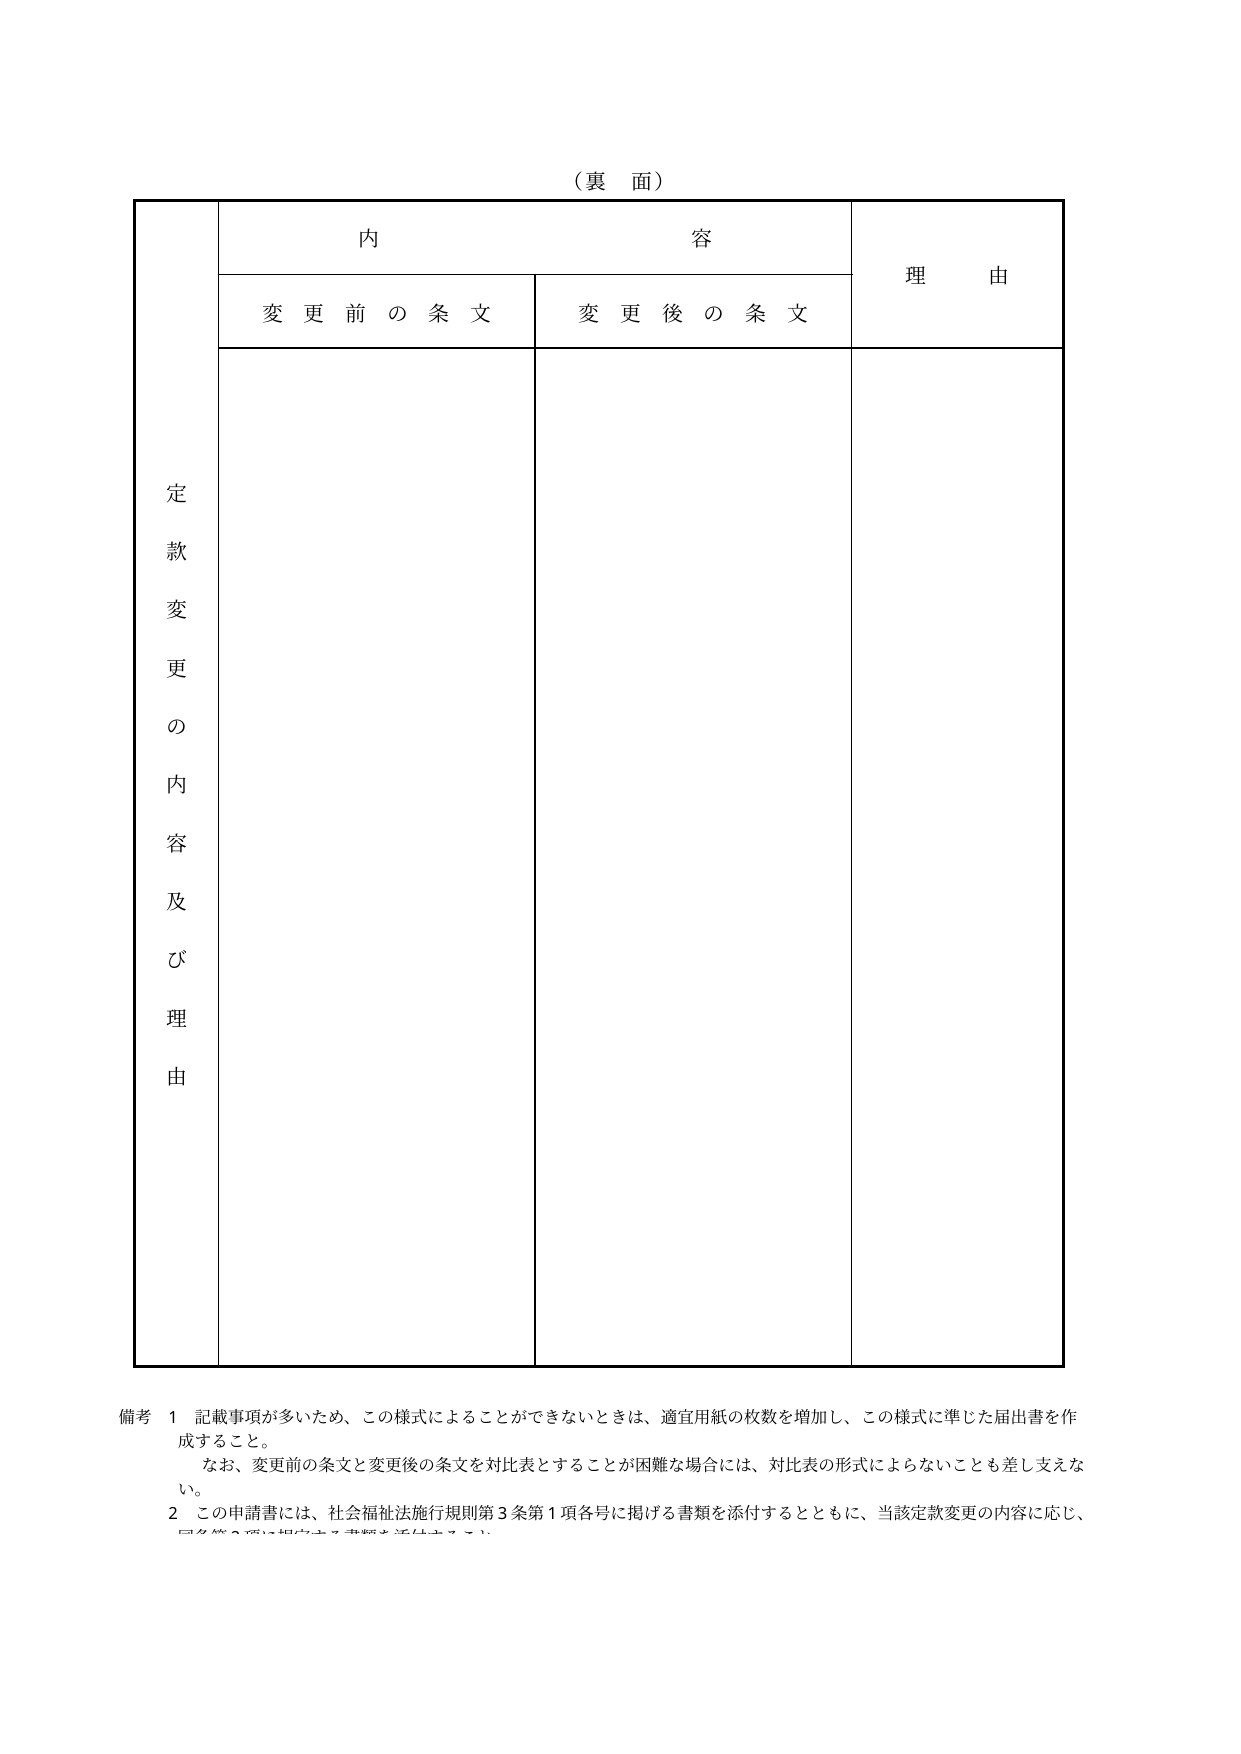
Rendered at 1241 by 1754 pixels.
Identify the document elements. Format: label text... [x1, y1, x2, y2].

table_cell [852, 349, 1062, 1365]
table_cell 変 更 前 の 条 文 [219, 275, 534, 347]
text （裏 面） [123, 163, 1117, 199]
table_cell [219, 349, 534, 1365]
table_header 内 容 [219, 202, 851, 273]
table_header 理 由 [852, 202, 1062, 347]
table_cell [536, 349, 851, 1365]
table_header 定 款 変 更 の 内 容 及 び 理 由 [136, 202, 218, 1365]
table_cell 変 更 後 の 条 文 [536, 275, 851, 347]
